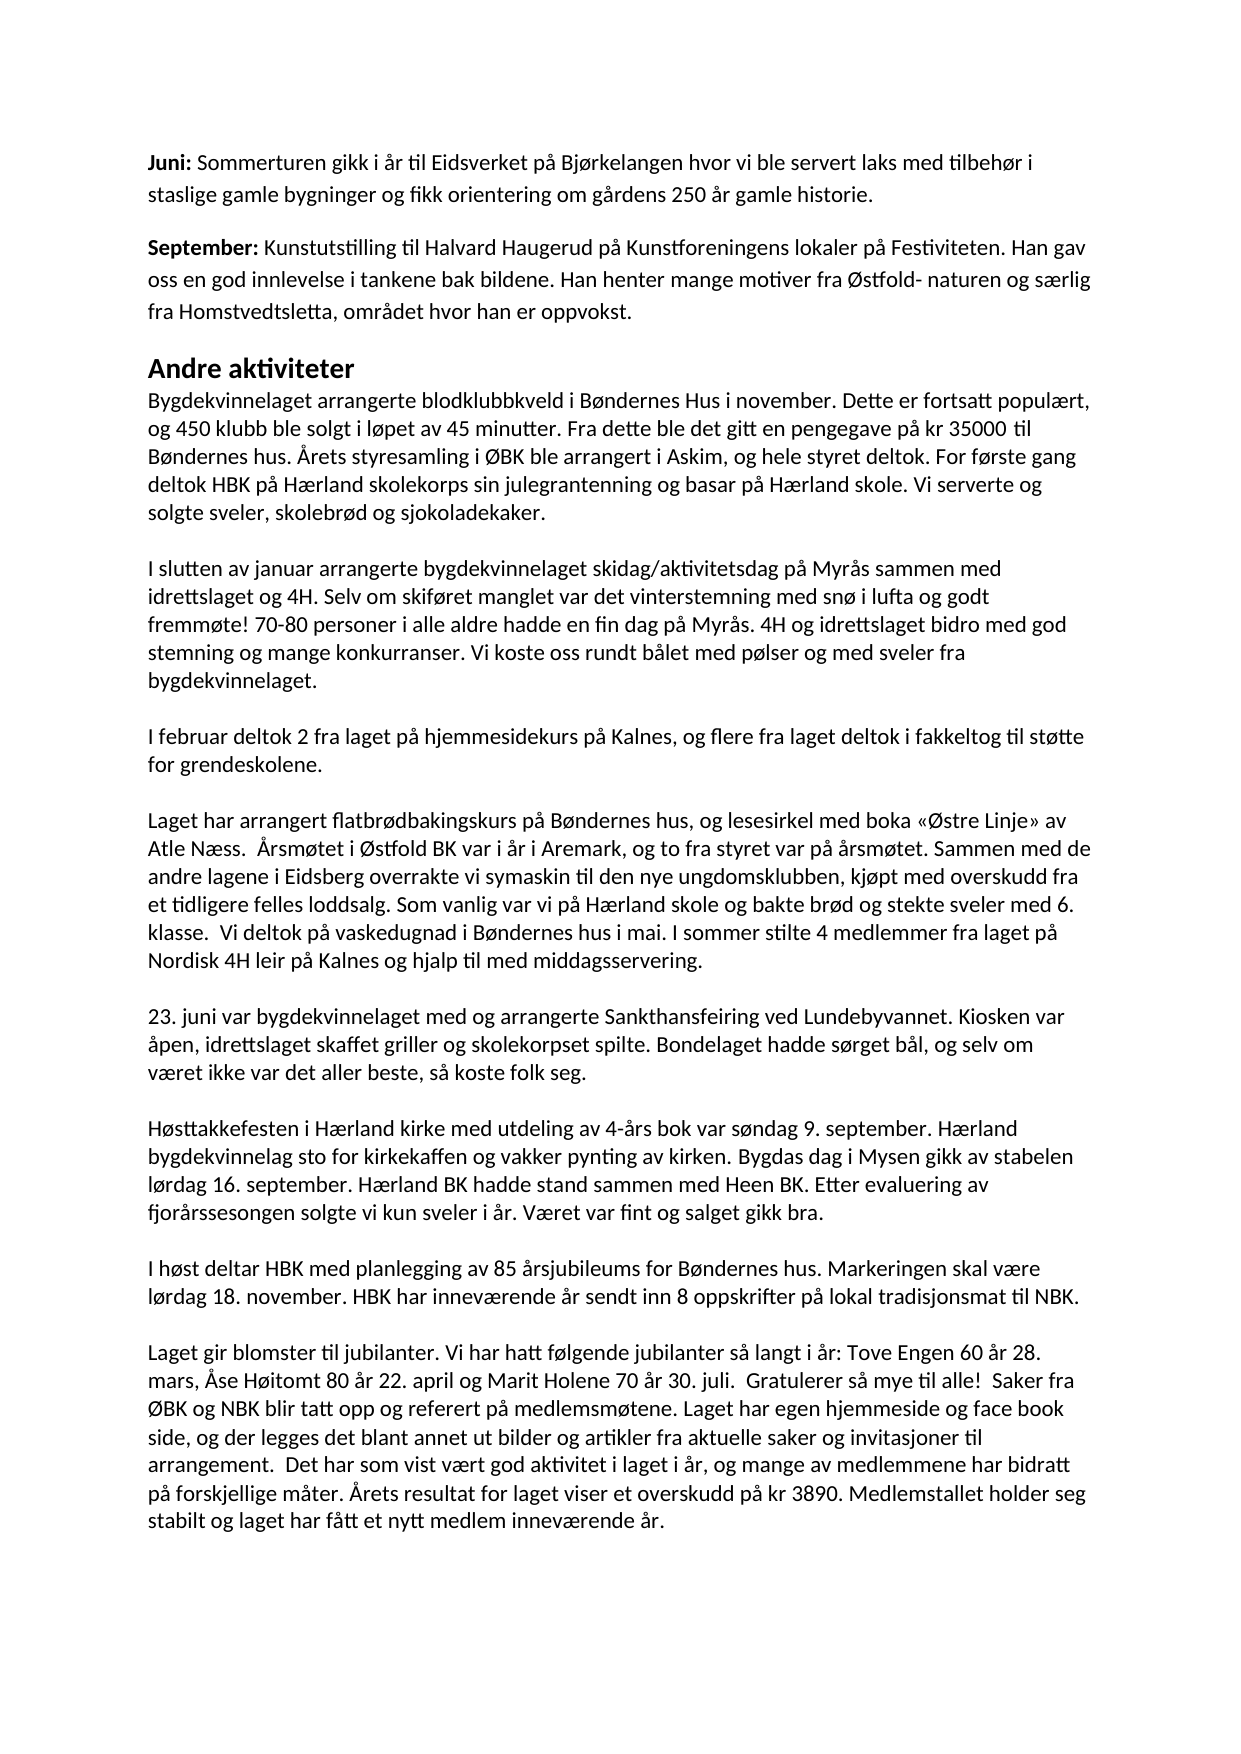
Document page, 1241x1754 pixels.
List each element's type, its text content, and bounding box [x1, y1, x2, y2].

text Bygdekvinnelaget arrangerte blodklubbkveld i Bøndernes Hus i november. Dette er fortsatt populært, og 450 klubb ble solgt i løpet av 45 minutter. Fra dette ble det gitt en pengegave på kr 35000 til Bøndernes hus. Årets styresamling i ØBK ble arrangert i Askim, og hele styret deltok. For første gang deltok HBK på Hærland skolekorps sin julegrantenning og basar på Hærland skole. Vi serverte og solgte sveler, skolebrød og sjokoladekaker. [148, 386, 1093, 526]
text Juni: Sommerturen gikk i år til Eidsverket på Bjørkelangen hvor vi ble servert laks med tilbehør i staslige gamle bygninger og fikk orientering om gårdens 250 år gamle historie. [148, 148, 1093, 208]
text Laget har arrangert flatbrødbakingskurs på Bøndernes hus, og lesesirkel med boka «Østre Linje» av Atle Næss. Årsmøtet i Østfold BK var i år i Aremark, og to fra styret var på årsmøtet. Sammen med de andre lagene i Eidsberg overrakte vi symaskin til den nye ungdomsklubben, kjøpt med overskudd fra et tidligere felles loddsalg. Som vanlig var vi på Hærland skole og bakte brød og stekte sveler med 6. klasse. Vi deltok på vaskedugnad i Bøndernes hus i mai. I sommer stilte 4 medlemmer fra laget på Nordisk 4H leir på Kalnes og hjalp til med middagsservering. [148, 806, 1093, 974]
text I høst deltar HBK med planlegging av 85 årsjubileums for Bøndernes hus. Markeringen skal være lørdag 18. november. HBK har inneværende år sendt inn 8 oppskrifter på lokal tradisjonsmat til NBK. [148, 1254, 1093, 1311]
text Andre aktiviteter [148, 350, 1093, 386]
text September: Kunstutstilling til Halvard Haugerud på Kunstforeningens lokaler på Festiviteten. Han gav oss en god innlevelse i tankene bak bildene. Han henter mange motiver fra Østfold- naturen og særlig fra Homstvedtsletta, området hvor han er oppvokst. [148, 233, 1093, 325]
text I februar deltok 2 fra laget på hjemmesidekurs på Kalnes, og flere fra laget deltok i fakkeltog til støtte for grendeskolene. [148, 722, 1093, 806]
text Høsttakkefesten i Hærland kirke med utdeling av 4-års bok var søndag 9. september. Hærland bygdekvinnelag sto for kirkekaffen og vakker pynting av kirken. Bygdas dag i Mysen gikk av stabelen lørdag 16. september. Hærland BK hadde stand sammen med Heen BK. Etter evaluering av fjorårssesongen solgte vi kun sveler i år. Været var fint og salget gikk bra. [148, 1114, 1093, 1226]
text I slutten av januar arrangerte bygdekvinnelaget skidag/aktivitetsdag på Myrås sammen med idrettslaget og 4H. Selv om skiføret manglet var det vinterstemning med snø i lufta og godt fremmøte! 70-80 personer i alle aldre hadde en fin dag på Myrås. 4H og idrettslaget bidro med god stemning og mange konkurranser. Vi koste oss rundt bålet med pølser og med sveler fra bygdekvinnelaget. [148, 554, 1093, 694]
text 23. juni var bygdekvinnelaget med og arrangerte Sankthansfeiring ved Lundebyvannet. Kiosken var åpen, idrettslaget skaffet griller og skolekorpset spilte. Bondelaget hadde sørget bål, og selv om været ikke var det aller beste, så koste folk seg. [148, 1002, 1093, 1086]
text Laget gir blomster til jubilanter. Vi har hatt følgende jubilanter så langt i år: Tove Engen 60 år 28. mars, Åse Høitomt 80 år 22. april og Marit Holene 70 år 30. juli. Gratulerer så mye til alle! Saker fra ØBK og NBK blir tatt opp og referert på medlemsmøtene. Laget har egen hjemmeside og face book side, og der legges det blant annet ut bilder og artikler fra aktuelle saker og invitasjoner til arrangement. Det har som vist vært god aktivitet i laget i år, og mange av medlemmene har bidratt på forskjellige måter. Årets resultat for laget viser et overskudd på kr 3890. Medlemstallet holder seg stabilt og laget har fått et nytt medlem inneværende år. [148, 1338, 1093, 1535]
